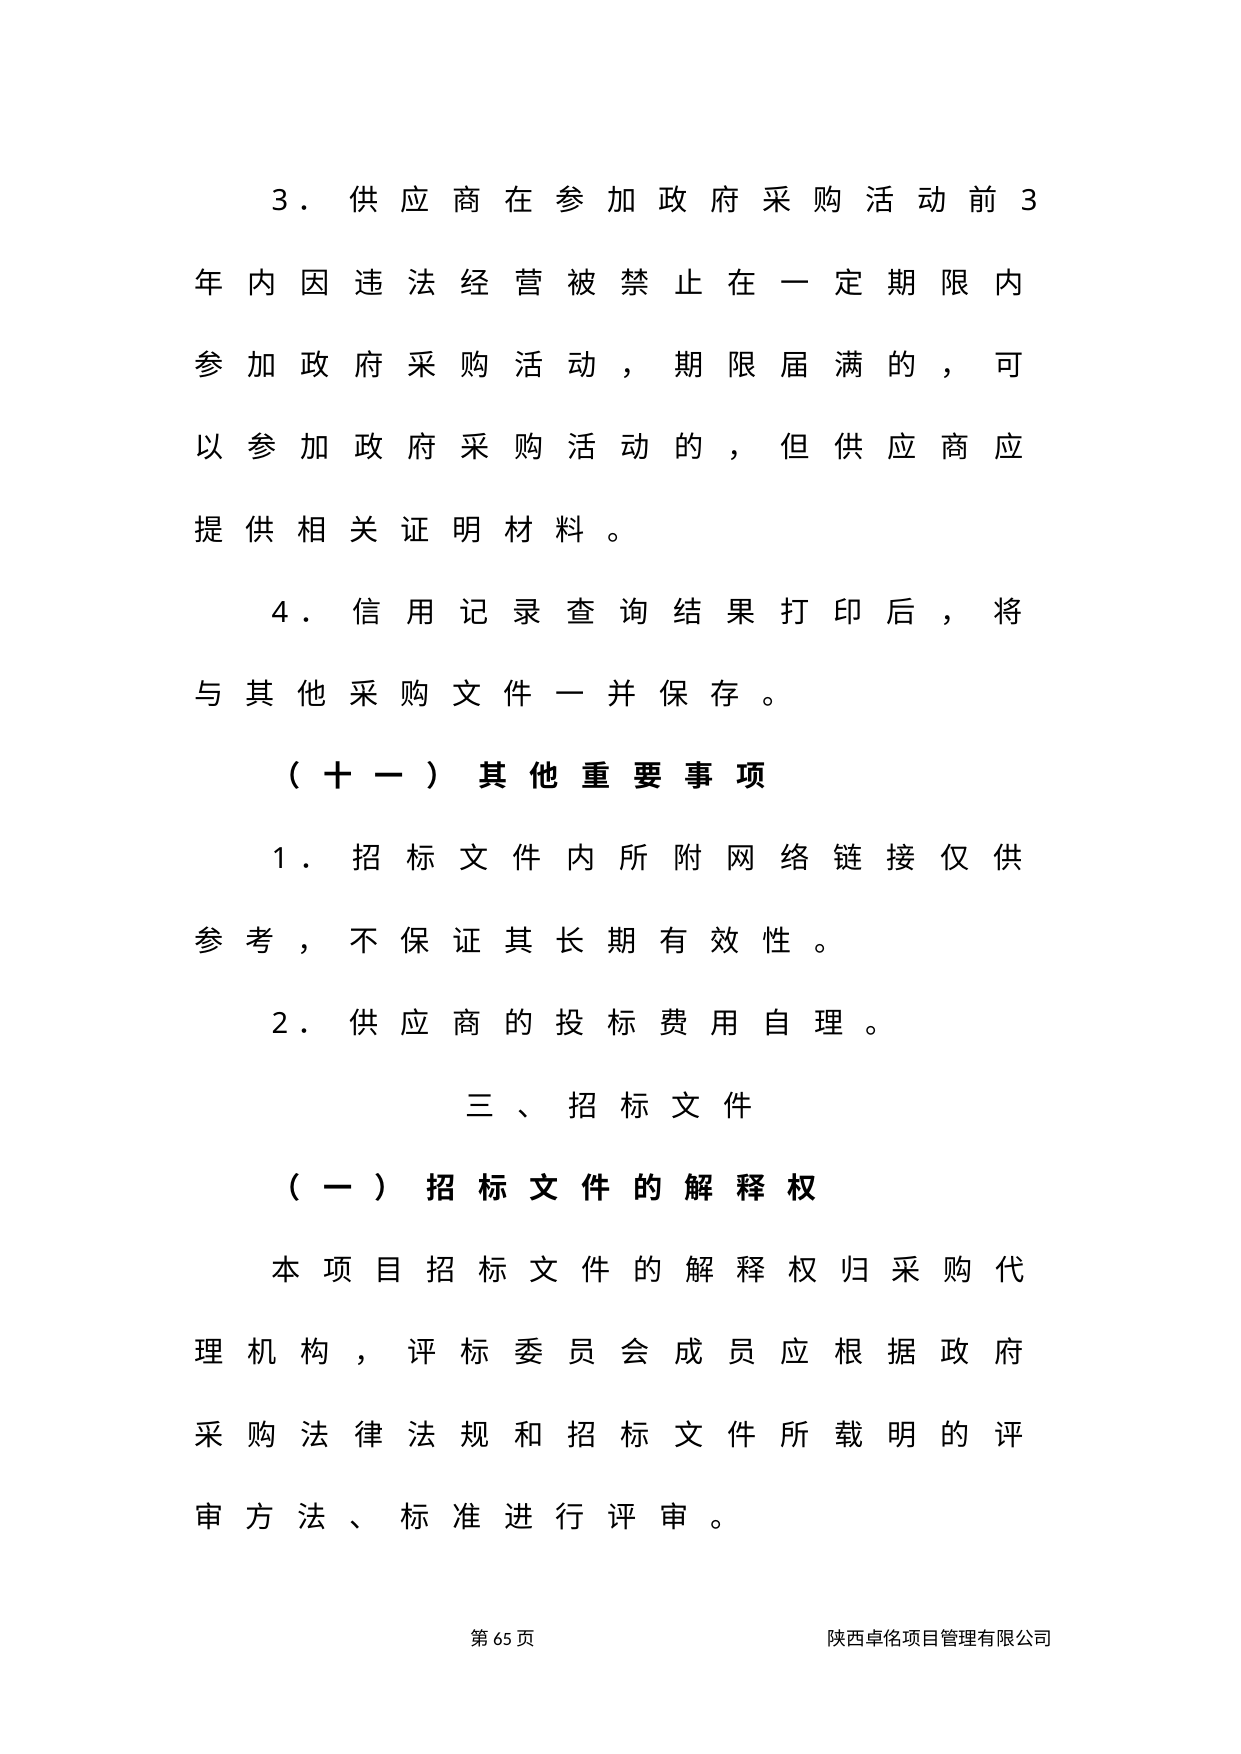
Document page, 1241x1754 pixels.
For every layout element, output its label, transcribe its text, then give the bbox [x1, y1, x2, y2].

text 3．供应商在参加政府采购活动前3年内因违法经营被禁止在一定期限内参加政府采购活动，期限届满的，可以参加政府采购活动的，但供应商应提供相关证明材料。 [194, 157, 1046, 568]
text （十一）其他重要事项 [194, 733, 1046, 815]
text 本项目招标文件的解释权归采购代理机构，评标委员会成员应根据政府采购法律法规和招标文件所载明的评审方法、标准进行评审。 [194, 1227, 1046, 1556]
text 4．信用记录查询结果打印后，将与其他采购文件一并保存。 [194, 568, 1046, 733]
text （一）招标文件的解释权 [194, 1144, 1046, 1227]
text 1．招标文件内所附网络链接仅供参考，不保证其长期有效性。 [194, 815, 1046, 980]
text 2．供应商的投标费用自理。 [194, 980, 1046, 1062]
subtitle 三、招标文件 [194, 1062, 1046, 1144]
